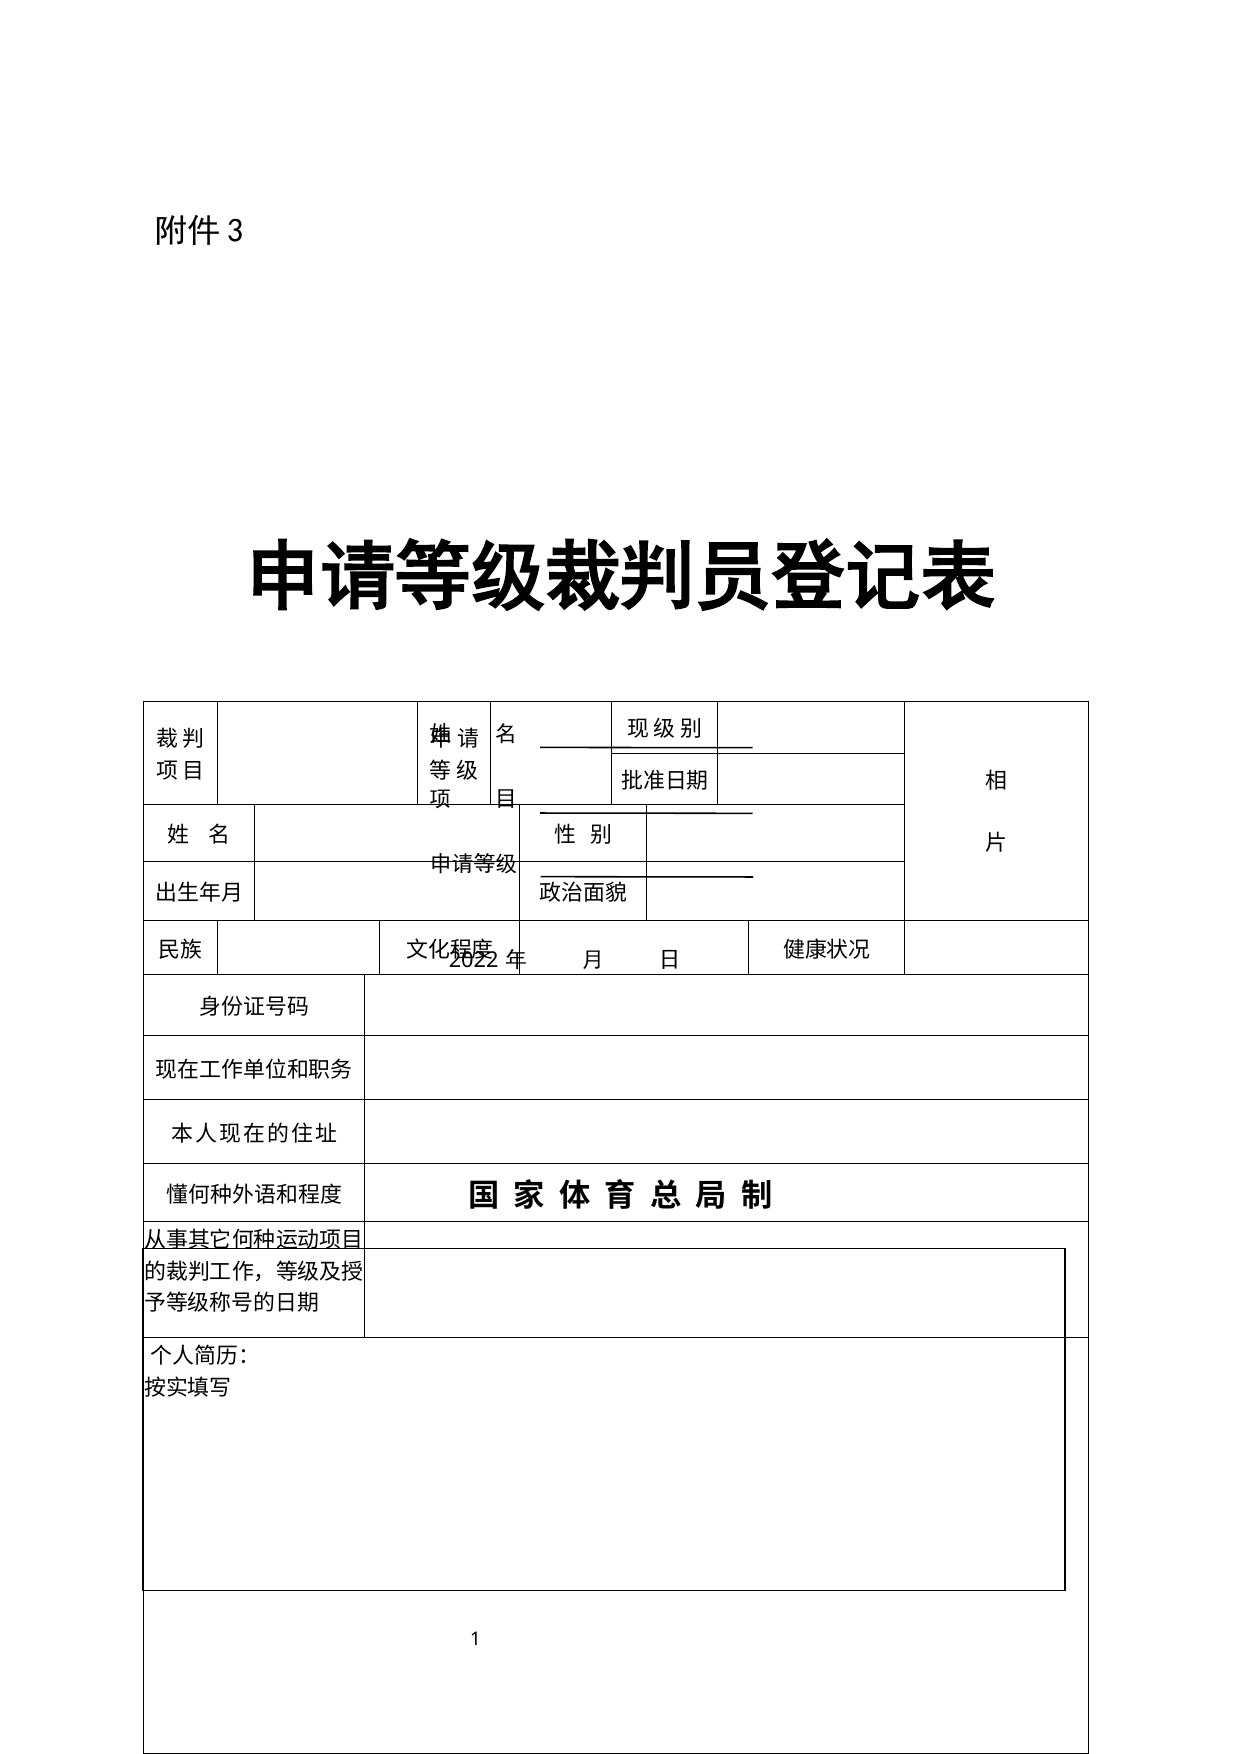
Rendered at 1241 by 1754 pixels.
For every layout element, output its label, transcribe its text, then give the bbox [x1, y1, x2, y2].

table_header [718, 702, 904, 752]
table_cell 民族 [144, 921, 217, 974]
table_cell [365, 1164, 1088, 1221]
table_cell [218, 921, 379, 974]
table_cell 出生年月 [144, 862, 254, 920]
table_cell 懂何种外语和程度 [144, 1164, 364, 1221]
table_header 裁 判 项 目 [144, 702, 217, 804]
table_cell [905, 921, 1088, 974]
table_cell [365, 1100, 1088, 1163]
table_cell 现在工作单位和职务 [144, 1036, 364, 1099]
table_cell 政治面貌 [520, 862, 646, 920]
table_cell [647, 862, 904, 920]
table_header 申 请 等 级 [418, 702, 490, 804]
table_cell 个人简历： 按实填写 [144, 1338, 1088, 1753]
table_header [218, 702, 417, 804]
table_header [491, 702, 611, 804]
table_cell [647, 805, 904, 861]
table_cell [255, 805, 519, 861]
table_cell [255, 862, 519, 920]
table_cell [365, 1036, 1088, 1099]
table_cell 姓 名 [144, 805, 254, 861]
table_cell 从事其它何种运动项目的裁判工作，等级及授予等级称号的日期 [144, 1222, 364, 1337]
table_cell [365, 1222, 1088, 1337]
text 附件3 [153, 196, 1087, 261]
table_cell 本人现在的住址 [144, 1100, 364, 1163]
table_cell 文化程度 [380, 921, 519, 974]
table_cell 批准日期 [612, 754, 717, 804]
table_header 现 级 别 [612, 702, 717, 752]
table_cell 健康状况 [749, 921, 904, 974]
table_cell [520, 921, 748, 974]
table_header 相 片 [905, 702, 1088, 920]
table_cell [718, 754, 904, 804]
table_cell [365, 975, 1088, 1035]
table_cell 性 别 [520, 805, 646, 861]
table_cell 身份证号码 [144, 975, 364, 1035]
text 申请等级裁判员登记表 [153, 521, 1087, 618]
